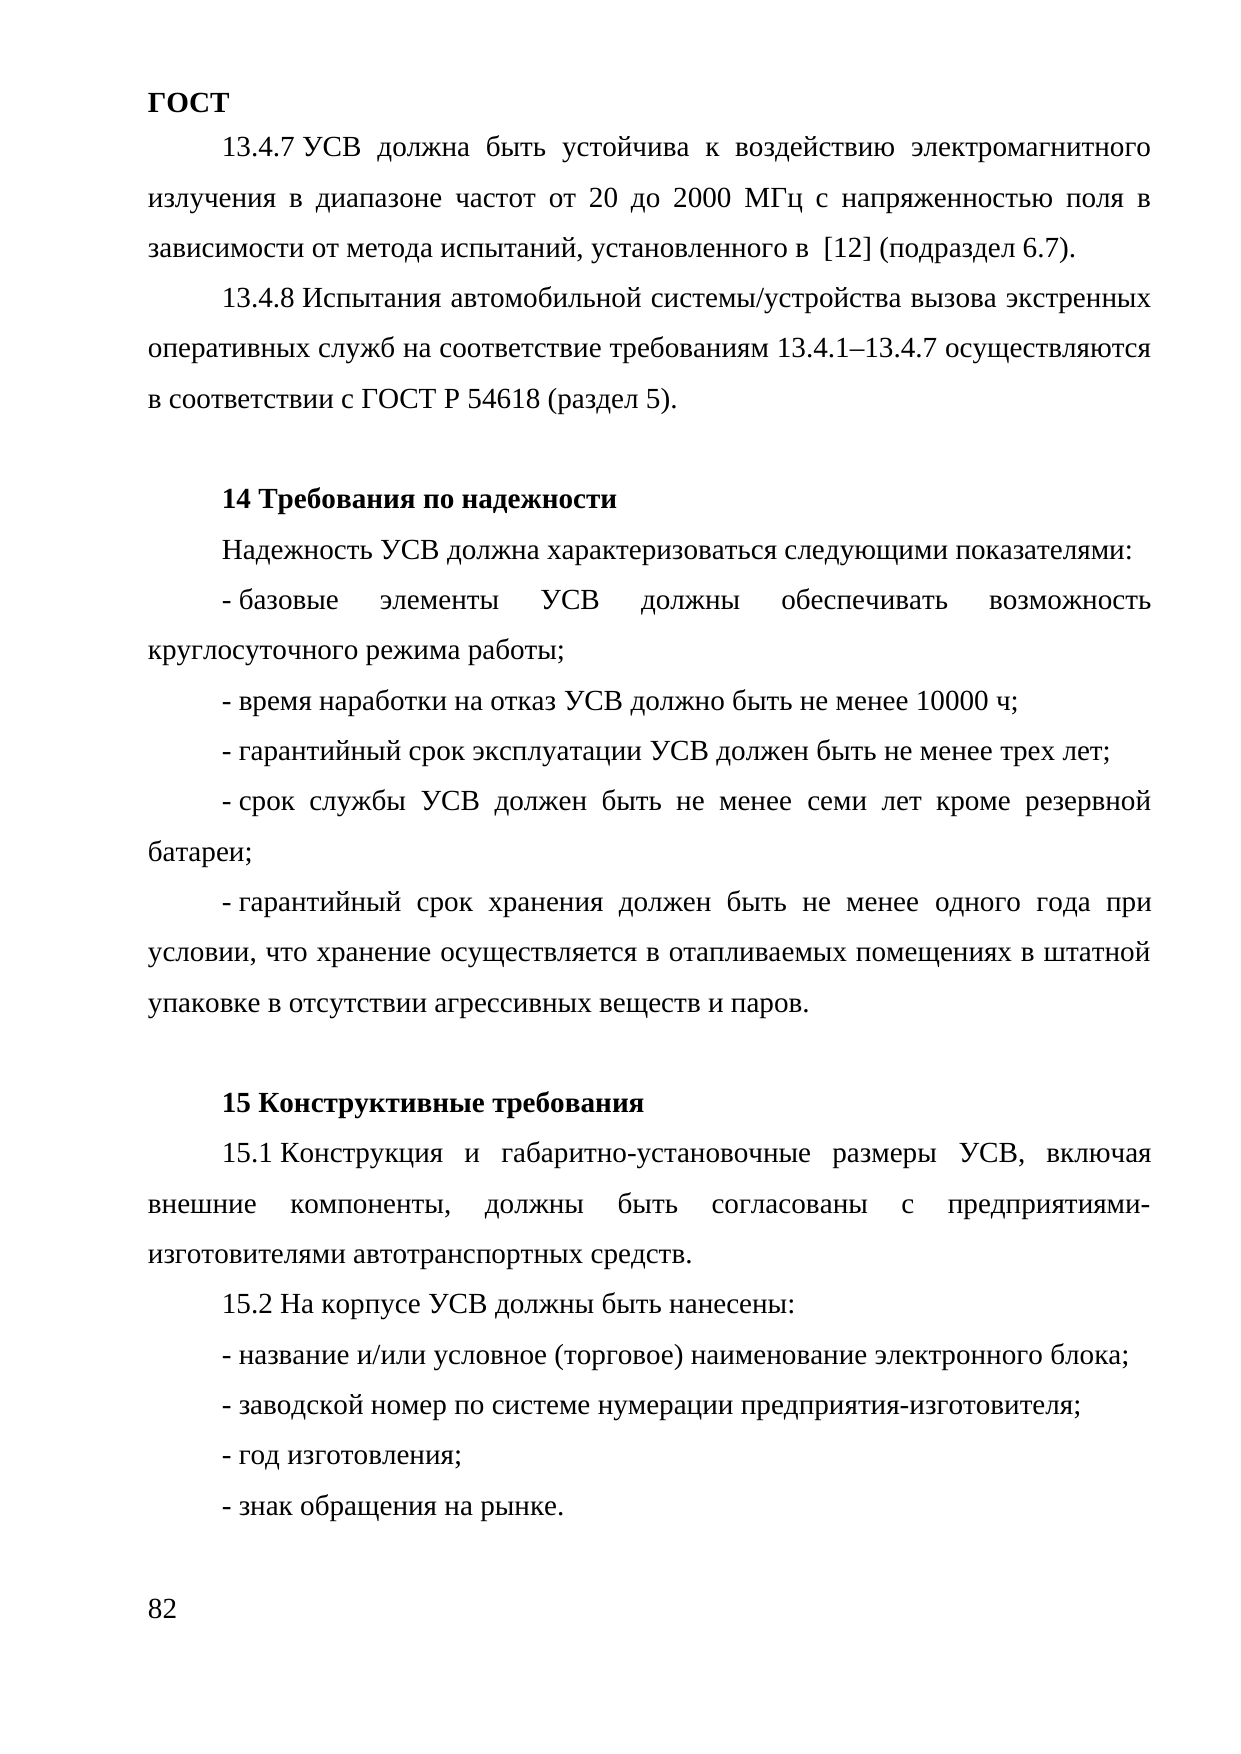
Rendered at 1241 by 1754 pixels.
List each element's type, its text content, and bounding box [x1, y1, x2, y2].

text 15.1 Конструкция и габаритно-установочные размеры УСВ, включая внешние компоненты, должны быть согласованы с предприятиями-изготовителями автотранспортных средств. [148, 1136, 1152, 1270]
text - заводской номер по системе нумерации предприятия-изготовителя; [148, 1387, 1152, 1421]
text Надежность УСВ должна характеризоваться следующими показателями: [148, 532, 1152, 565]
text 13.4.7 УСВ должна быть устойчива к воздействию электромагнитного излучения в диапазоне частот от 20 до 2000 МГц с напряженностью поля в зависимости от метода испытаний, установленного в [12] (подраздел 6.7). [148, 129, 1152, 263]
text - название и/или условное (торговое) наименование электронного блока; [148, 1337, 1152, 1370]
text 13.4.8 Испытания автомобильной системы/устройства вызова экстренных оперативных служб на соответствие требованиям 13.4.1–13.4.7 осуществляются в соответствии с ГОСТ Р 54618 (раздел 5). [148, 280, 1152, 414]
text 15.2 На корпусе УСВ должны быть нанесены: [148, 1287, 1152, 1320]
text - гарантийный срок эксплуатации УСВ должен быть не менее трех лет; [148, 733, 1152, 767]
text - знак обращения на рынке. [148, 1488, 1152, 1521]
text - срок службы УСВ должен быть не менее семи лет кроме резервной батареи; [148, 783, 1152, 867]
text 15 Конструктивные требования [148, 1085, 1152, 1119]
text - время наработки на отказ УСВ должно быть не менее 10000 ч; [148, 683, 1152, 716]
text 14 Требования по надежности [148, 482, 1152, 515]
text - гарантийный срок хранения должен быть не менее одного года при условии, что хранение осуществляется в отапливаемых помещениях в штатной упаковке в отсутствии агрессивных веществ и паров. [148, 884, 1152, 1018]
text - год изготовления; [148, 1437, 1152, 1471]
text - базовые элементы УСВ должны обеспечивать возможность круглосуточного режима работы; [148, 582, 1152, 666]
